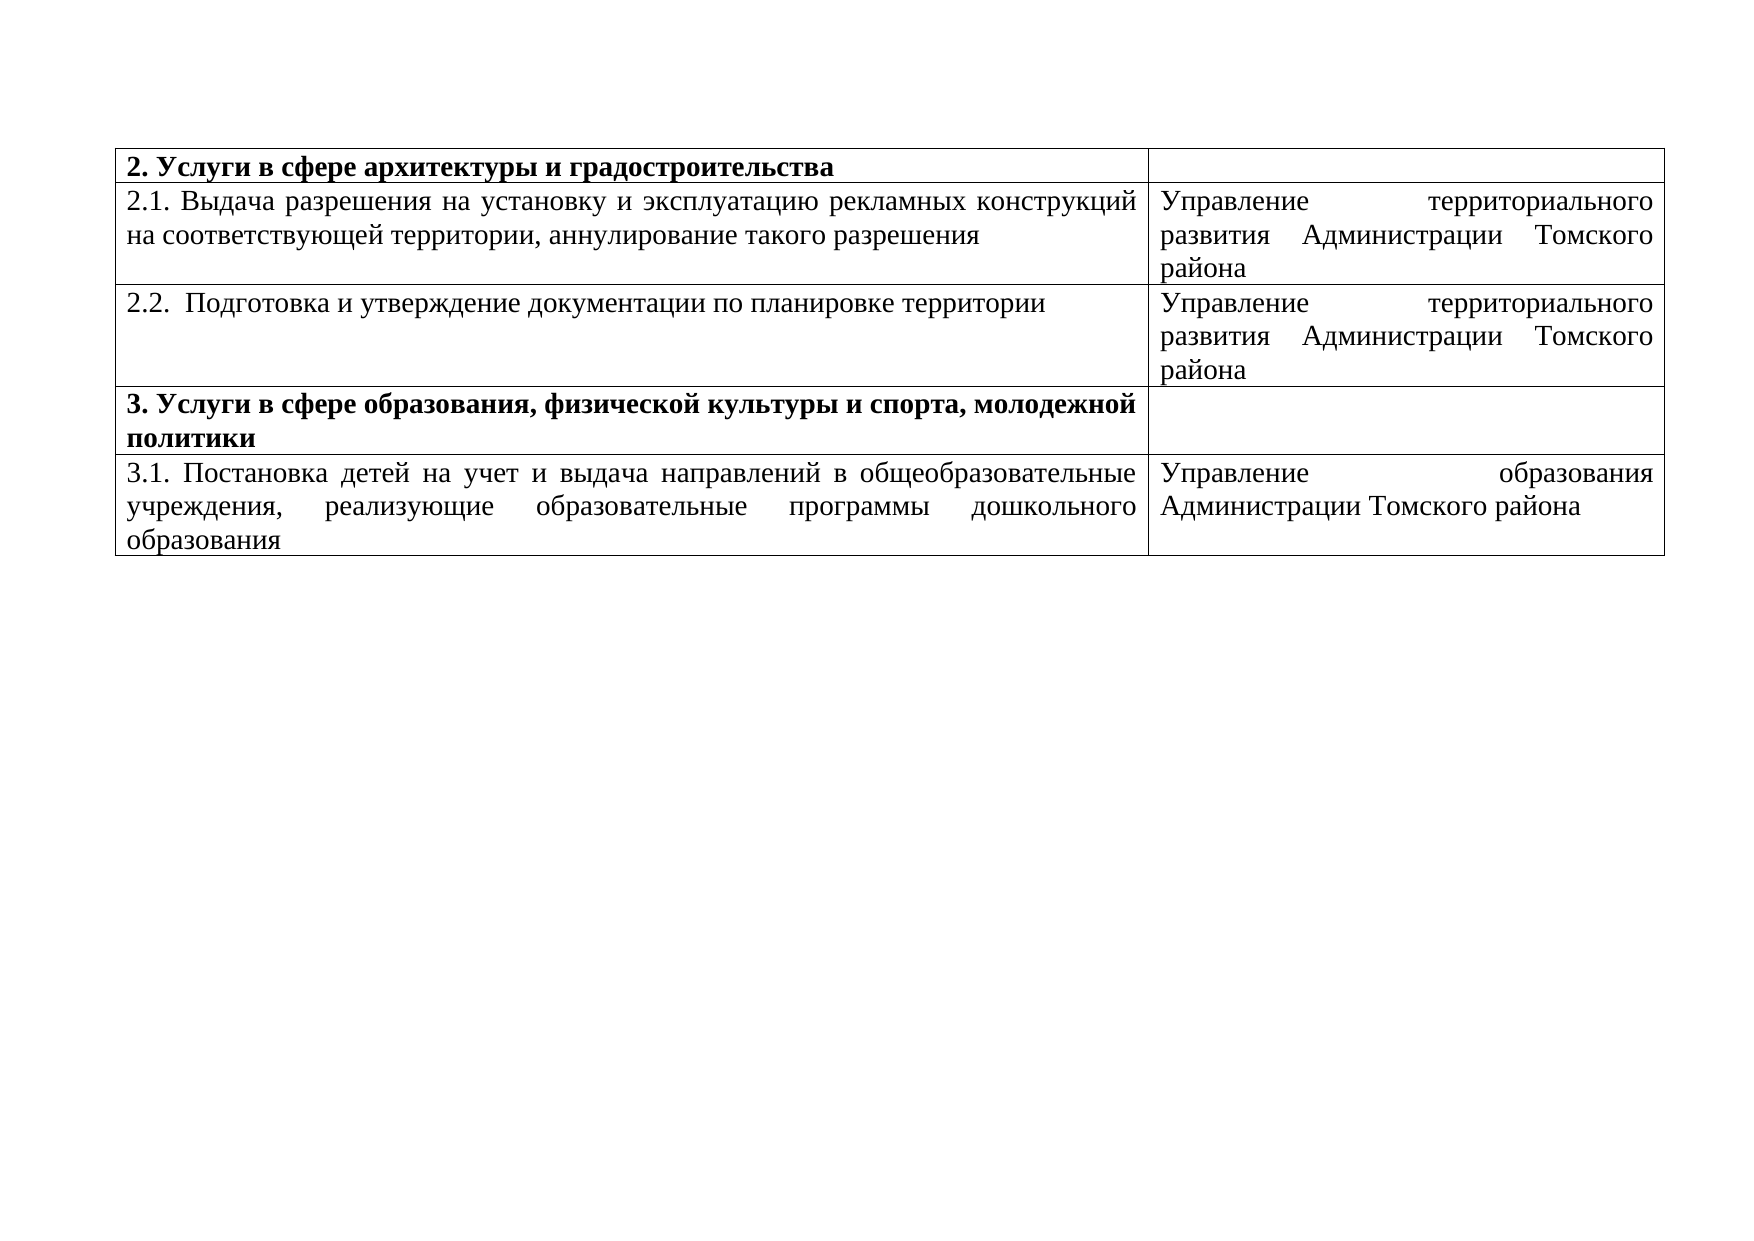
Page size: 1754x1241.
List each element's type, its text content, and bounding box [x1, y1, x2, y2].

table_cell Управление территориального развития Администрации Томского района [1149, 285, 1664, 386]
table_header 2. Услуги в сфере архитектуры и градостроительства [116, 149, 1148, 182]
table_cell 2.1. Выдача разрешения на установку и эксплуатацию рекламных конструкций на соответствующей территории, аннулирование такого разрешения [116, 183, 1148, 284]
table_header [1149, 149, 1664, 182]
table_cell 2.2. Подготовка и утверждение документации по планировке территории [116, 285, 1148, 386]
table_cell Управление образования Администрации Томского района [1149, 455, 1664, 555]
table_cell 3.1. Постановка детей на учет и выдача направлений в общеобразовательные учреждения, реализующие образовательные программы дошкольного образования [116, 455, 1148, 555]
table_cell [1149, 387, 1664, 454]
table_cell Управление территориального развития Администрации Томского района [1149, 183, 1664, 284]
table_cell 3. Услуги в сфере образования, физической культуры и спорта, молодежной политики [116, 387, 1148, 454]
